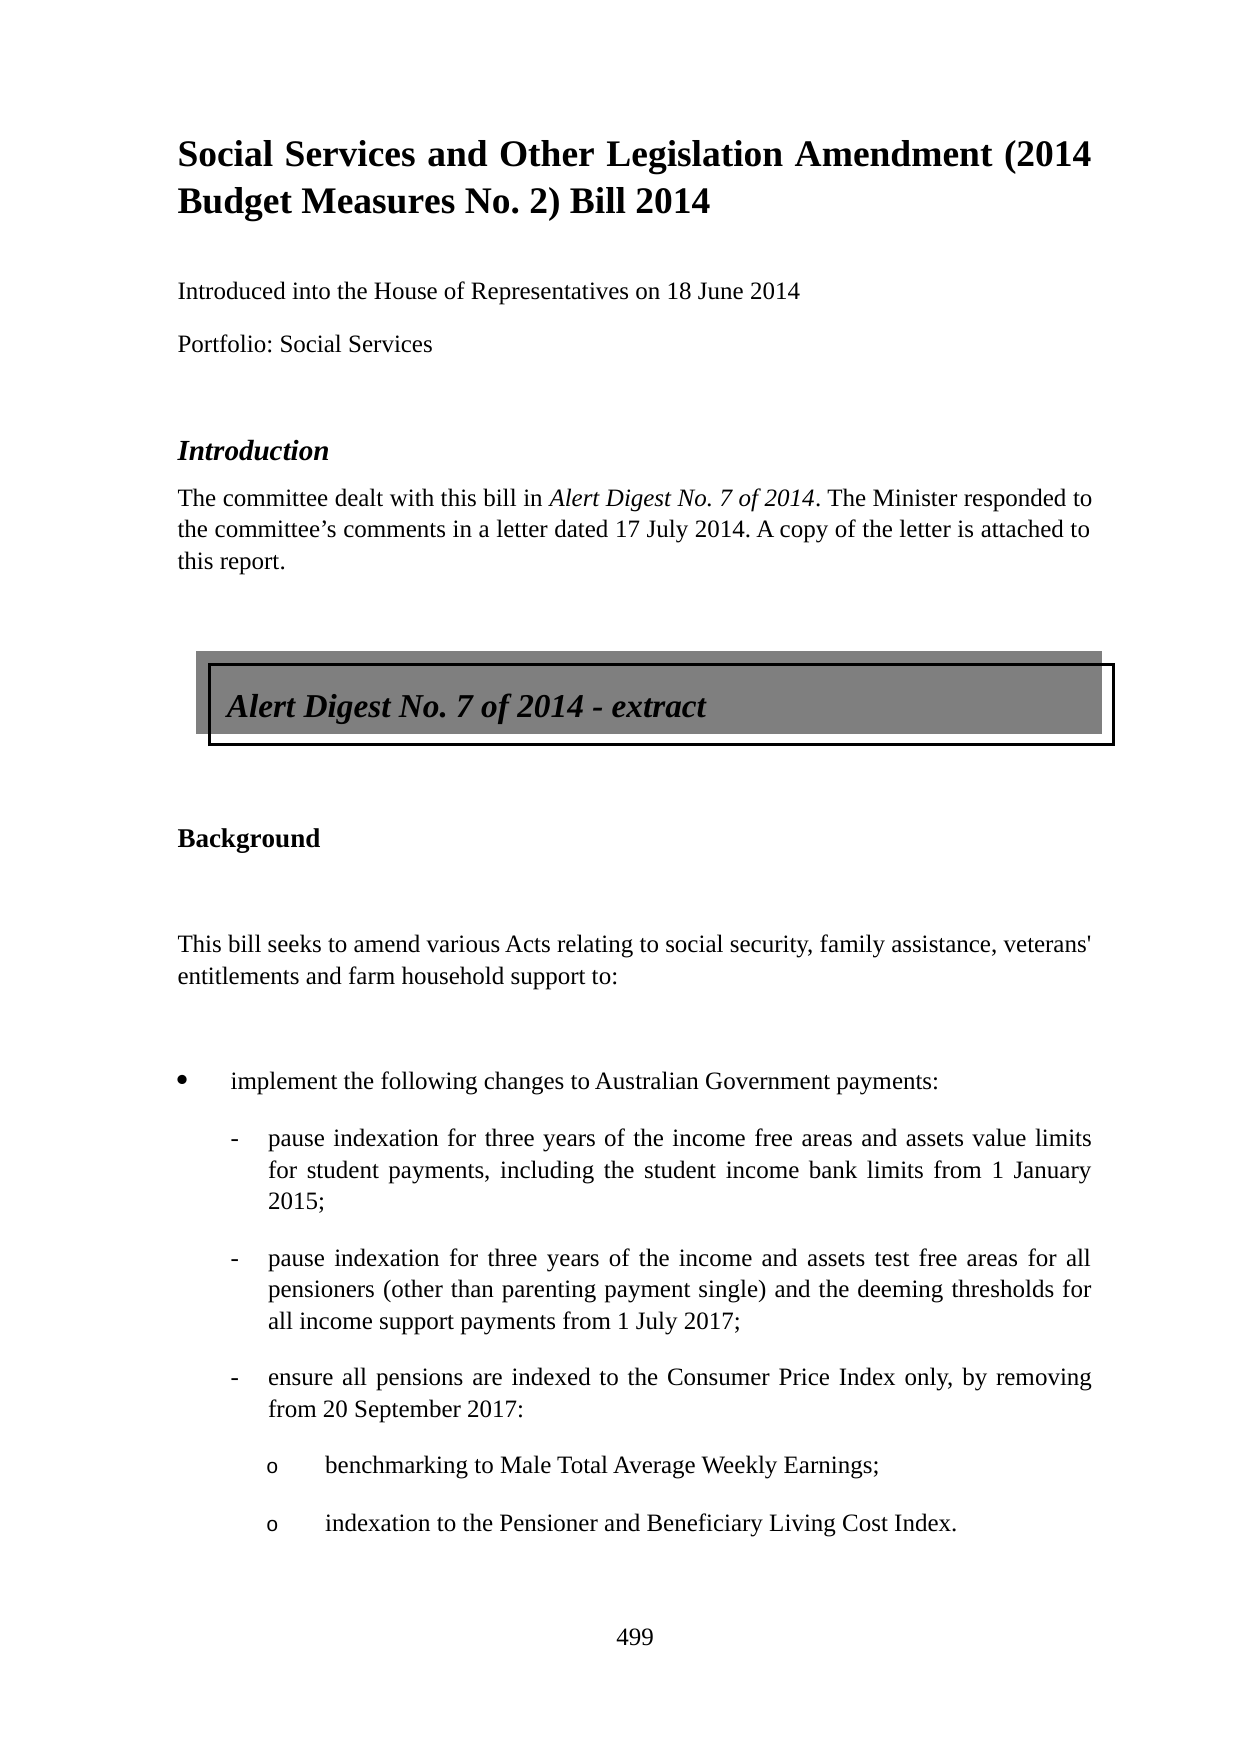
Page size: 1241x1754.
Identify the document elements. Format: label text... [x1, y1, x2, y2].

text This bill seeks to amend various Acts relating to social security, family assistance, veterans' entitlements and farm household support to: [177, 929, 1092, 990]
text Background [177, 822, 1092, 853]
text Introduction [177, 433, 1092, 467]
text Social Services and Other Legislation Amendment (2014 Budget Measures No. 2) Bill 2014 [177, 132, 1092, 222]
text Introduced into the House of Representatives on 18 June 2014 [177, 276, 1092, 305]
list ensure all pensions are indexed to the Consumer Price Index only, by removing from 20 September 2017: [230, 1362, 1092, 1423]
list pause indexation for three years of the income free areas and assets value limits for student payments, including the student income bank limits from 1 January 2015; [230, 1123, 1092, 1215]
list benchmarking to Male Total Average Weekly Earnings; [266, 1451, 1092, 1480]
text The committee dealt with this bill in Alert Digest No. 7 of 2014. The Minister responded to the committee’s comments in a letter dated 17 July 2014. A copy of the letter is attached to this report. [177, 483, 1092, 575]
text Portfolio: Social Services [177, 329, 1092, 357]
list indexation to the Pensioner and Beneficiary Living Cost Index. [266, 1508, 1092, 1538]
list implement the following changes to Australian Government payments: [177, 1066, 1092, 1095]
list pause indexation for three years of the income and assets test free areas for all pensioners (other than parenting payment single) and the deeming thresholds for all income support payments from 1 July 2017; [230, 1243, 1092, 1335]
